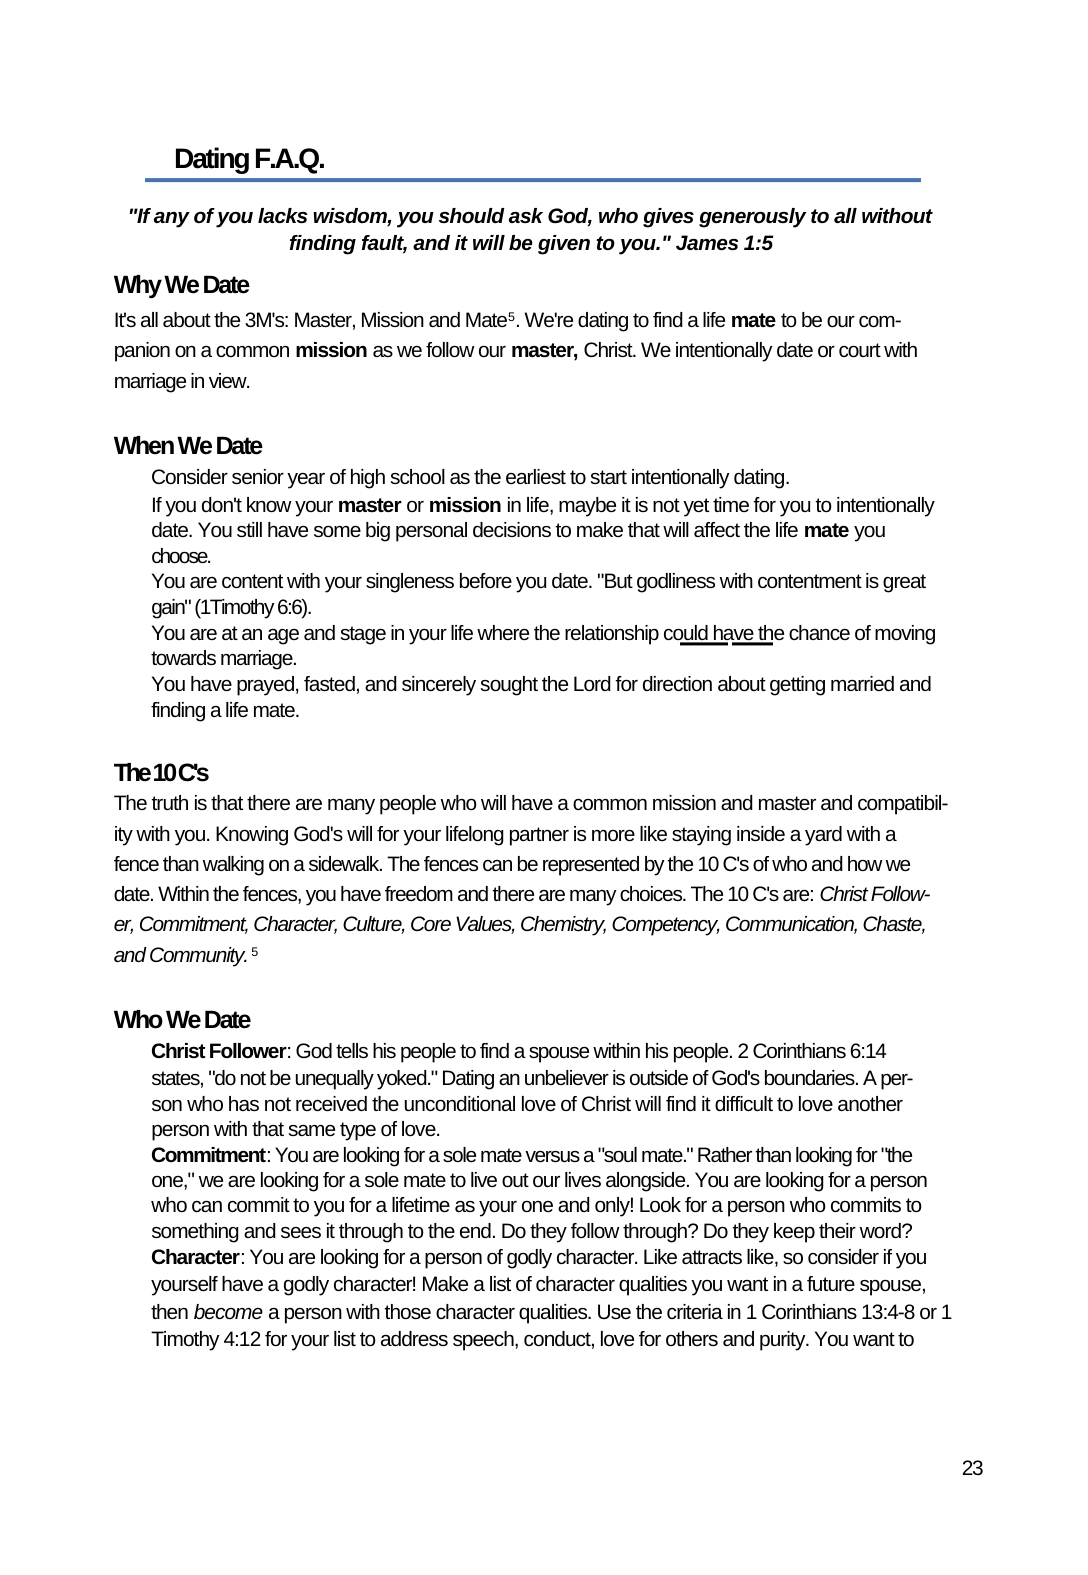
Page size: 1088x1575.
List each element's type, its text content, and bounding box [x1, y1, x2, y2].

text Who We Date [113, 1009, 332, 1034]
text date. Within the fences, you have freedom and there are many choices. The 10 C's are: Christ Follow- [113, 877, 971, 908]
text one," we are looking for a sole mate to live out our lives alongside. You are looking for a person [151, 1167, 961, 1193]
text  You are at an age and stage in your life where the relationship could have the chance of moving [113, 619, 963, 645]
text The 10 C's [113, 761, 295, 786]
text and Community. 5 [113, 938, 336, 968]
text  Commitment: You are looking for a sole mate versus a "soul mate." Rather than looking for "the [113, 1141, 968, 1167]
text  Christ Follower: God tells his people to find a spouse within his people. 2 Corinthians 6:14 [113, 1034, 920, 1065]
text When We Date [113, 435, 343, 460]
text finding fault, and it will be given to you." James 1:5 [113, 229, 816, 256]
text something and sees it through to the end. Do they follow through? Do they keep their word? [151, 1218, 942, 1243]
text  Consider senior year of high school as the earliest to start intentionally dating. [113, 460, 829, 491]
text  Character: You are looking for a person of godly character. Like attracts like, so consider if you [113, 1243, 950, 1270]
text ity with you. Knowing God's will for your lifelong partner is more like staying inside a yard with a [113, 817, 933, 847]
text The truth is that there are many people who will have a common mission and master and compatibil- [113, 786, 972, 817]
text marriage in view. [113, 364, 333, 394]
text  You are content with your singleness before you date. "But godliness with contentment is great [113, 568, 963, 594]
text towards marriage. [113, 645, 375, 671]
text panion on a common mission as we follow our master, Christ. We intentionally date or court with [113, 334, 946, 364]
text gain" (1Timothy 6:6). [113, 594, 396, 619]
text It's all about the 3M's: Master, Mission and Mate5. We're dating to find a life mate to be our com- [113, 303, 947, 334]
text date. You still have some big personal decisions to make that will affect the life mate you choose. [151, 517, 912, 568]
text "If any of you lacks wisdom, you should ask God, who gives generously to all without [113, 202, 961, 229]
text 23 [962, 1459, 984, 1480]
text Timothy 4:12 for your list to address speech, conduct, love for others and purity. You want to [151, 1325, 944, 1352]
text Why We Date [113, 256, 331, 303]
text  You have prayed, fasted, and sincerely sought the Lord for direction about getting married and [113, 671, 955, 697]
text person with that same type of love. [151, 1116, 506, 1141]
text finding a life mate. [113, 697, 378, 722]
text  If you don't know your master or mission in life, maybe it is not yet time for you to intentionally [113, 491, 966, 517]
text er, Commitment, Character, Culture, Core Values, Chemistry, Competency, Communication, Chaste, [113, 908, 953, 938]
text son who has not received the unconditional love of Christ will find it difficult to love another [151, 1091, 936, 1116]
text states, "do not be unequally yoked." Dating an unbeliever is outside of God's boundaries. A per- [151, 1065, 965, 1091]
picture [0, 0, 1087, 1575]
text then become a person with those character qualities. Use the criteria in 1 Corinthians 13:4-8 or 1 [151, 1297, 972, 1325]
text yourself have a godly character! Make a list of character qualities you want in a future spouse, [151, 1270, 952, 1297]
text Dating F.A.Q. [127, 137, 406, 176]
text fence than walking on a sidewalk. The fences can be represented by the 10 C's of who and how we [113, 847, 952, 877]
text who can commit to you for a lifetime as your one and only! Look for a person who commits to [151, 1193, 950, 1218]
